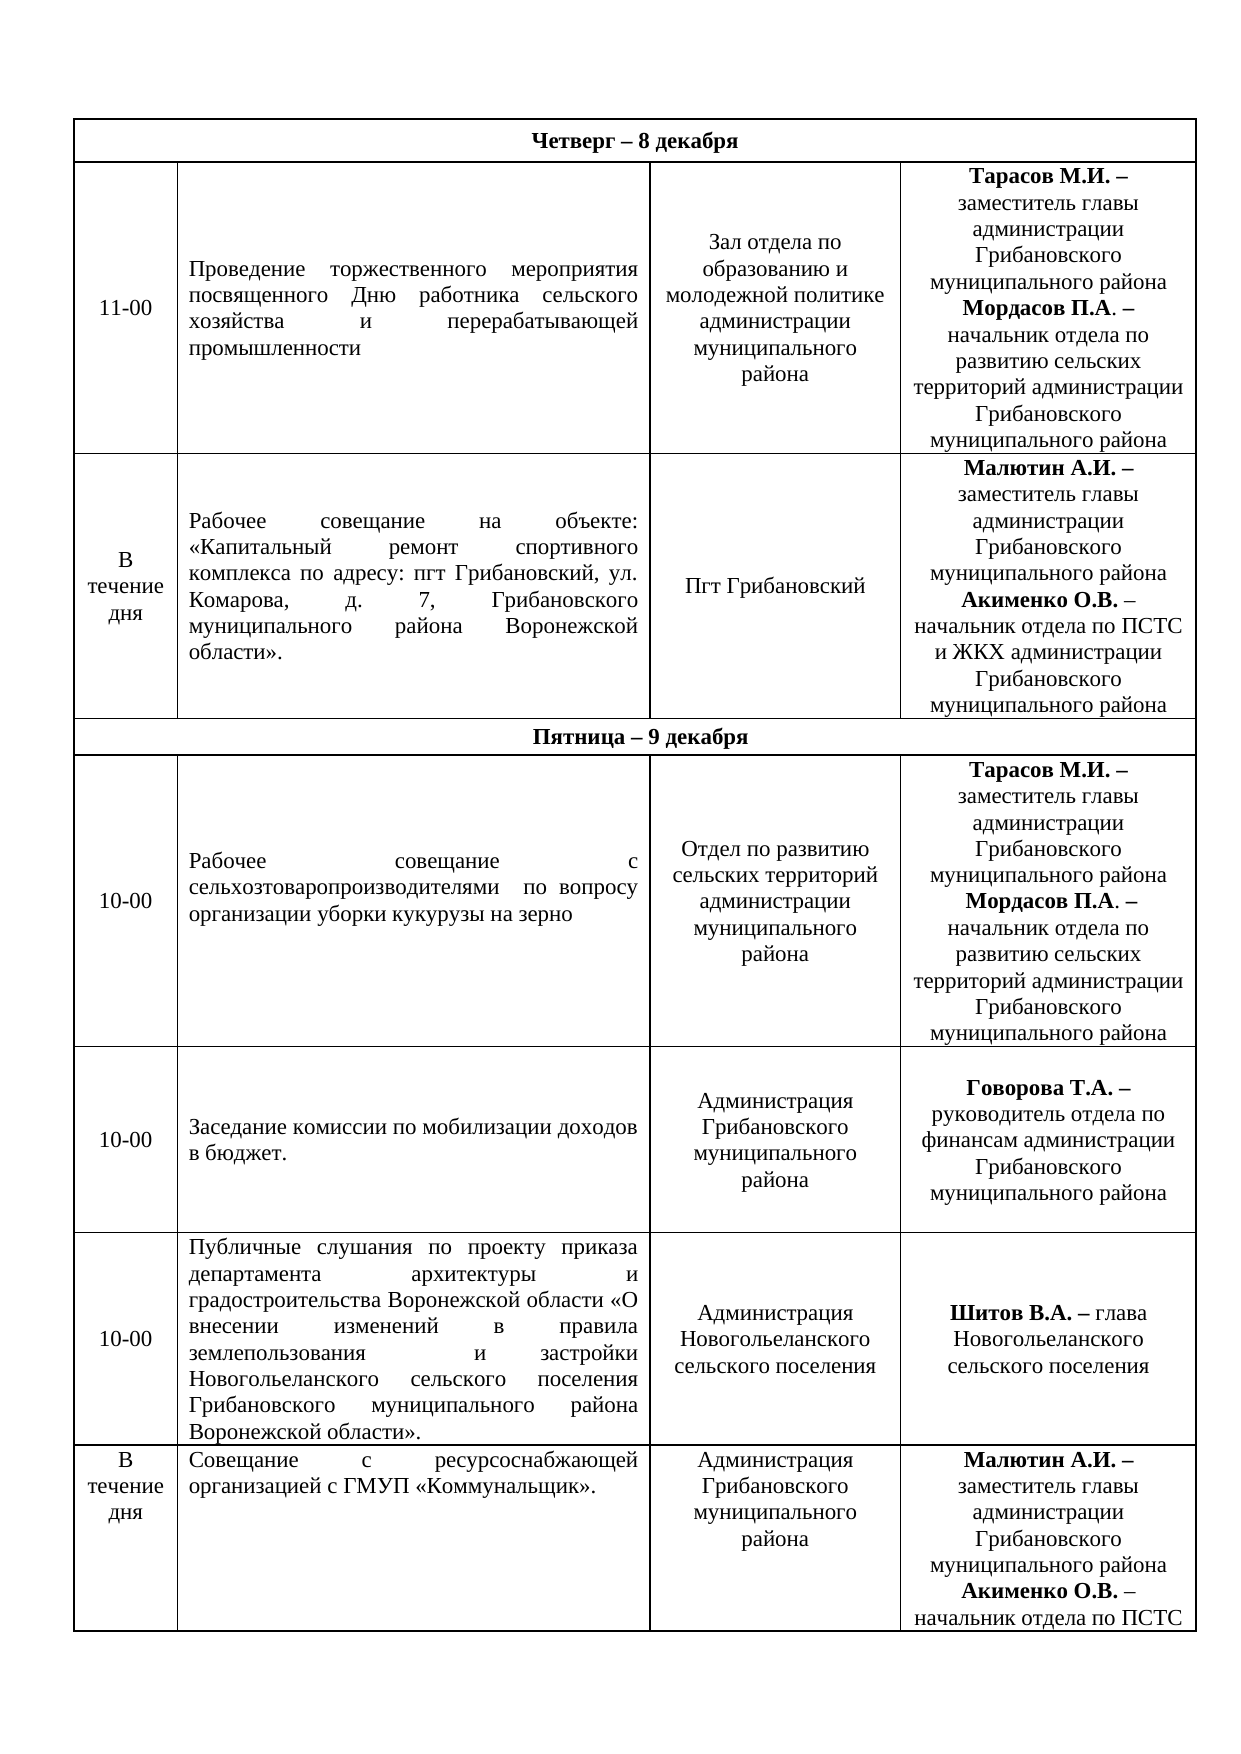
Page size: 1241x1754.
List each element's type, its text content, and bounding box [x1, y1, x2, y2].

table_cell 10-00 [75, 1047, 177, 1232]
table_cell Пгт Грибановский [651, 454, 900, 717]
table_cell 11-00 [75, 163, 177, 452]
table_cell Шитов В.А. – глава Новогольеланского сельского поселения [901, 1233, 1195, 1444]
table_cell Зал отдела по образованию и молодежной политике администрации муниципального района [651, 163, 900, 452]
table_cell 10-00 [75, 756, 177, 1046]
table_cell Публичные слушания по проекту приказа департамента архитектуры и градостроительства Воронежской области «О внесении изменений в правила землепользования и застройки Новогольеланского сельского поселения Грибановского муниципального района Воронежской области». [178, 1233, 649, 1444]
table_cell Тарасов М.И. –заместитель главы администрации Грибановского муниципального района Мордасов П.А. – начальник отдела по развитию сельских территорий администрации Грибановского муниципального района [901, 756, 1195, 1046]
table_cell Говорова Т.А. – руководитель отдела по финансам администрации Грибановского муниципального района [901, 1047, 1195, 1232]
table_cell Рабочее совещание на объекте: «Капитальный ремонт спортивного комплекса по адресу: пгт Грибановский, ул. Комарова, д. 7, Грибановского муниципального района Воронежской области». [178, 454, 649, 717]
table_cell Проведение торжественного мероприятия посвященного Дню работника сельского хозяйства и перерабатывающей промышленности [178, 163, 649, 452]
table_cell Четверг – 8 декабря [75, 120, 1195, 161]
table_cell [901, 1446, 1195, 1630]
table_cell Отдел по развитию сельских территорий администрации муниципального района [651, 756, 900, 1046]
table_cell Рабочее совещание с сельхозтоваропроизводителями по вопросу организации уборки кукурузы на зерно [178, 756, 649, 1046]
table_cell Тарасов М.И. – заместитель главы администрации Грибановского муниципального района Мордасов П.А. – начальник отдела по развитию сельских территорий администрации Грибановского муниципального района [901, 163, 1195, 452]
table_cell Заседание комиссии по мобилизации доходов в бюджет. [178, 1047, 649, 1232]
table_cell В течение дня [75, 454, 177, 717]
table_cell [178, 1446, 649, 1630]
table_cell Администрация Грибановского муниципального района [651, 1047, 900, 1232]
table_cell Пятница – 9 декабря [75, 719, 1195, 754]
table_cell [651, 1446, 900, 1630]
table_cell 10-00 [75, 1233, 177, 1444]
table_cell В течение дня [75, 1446, 177, 1630]
table_cell Администрация Новогольеланского сельского поселения [651, 1233, 900, 1444]
